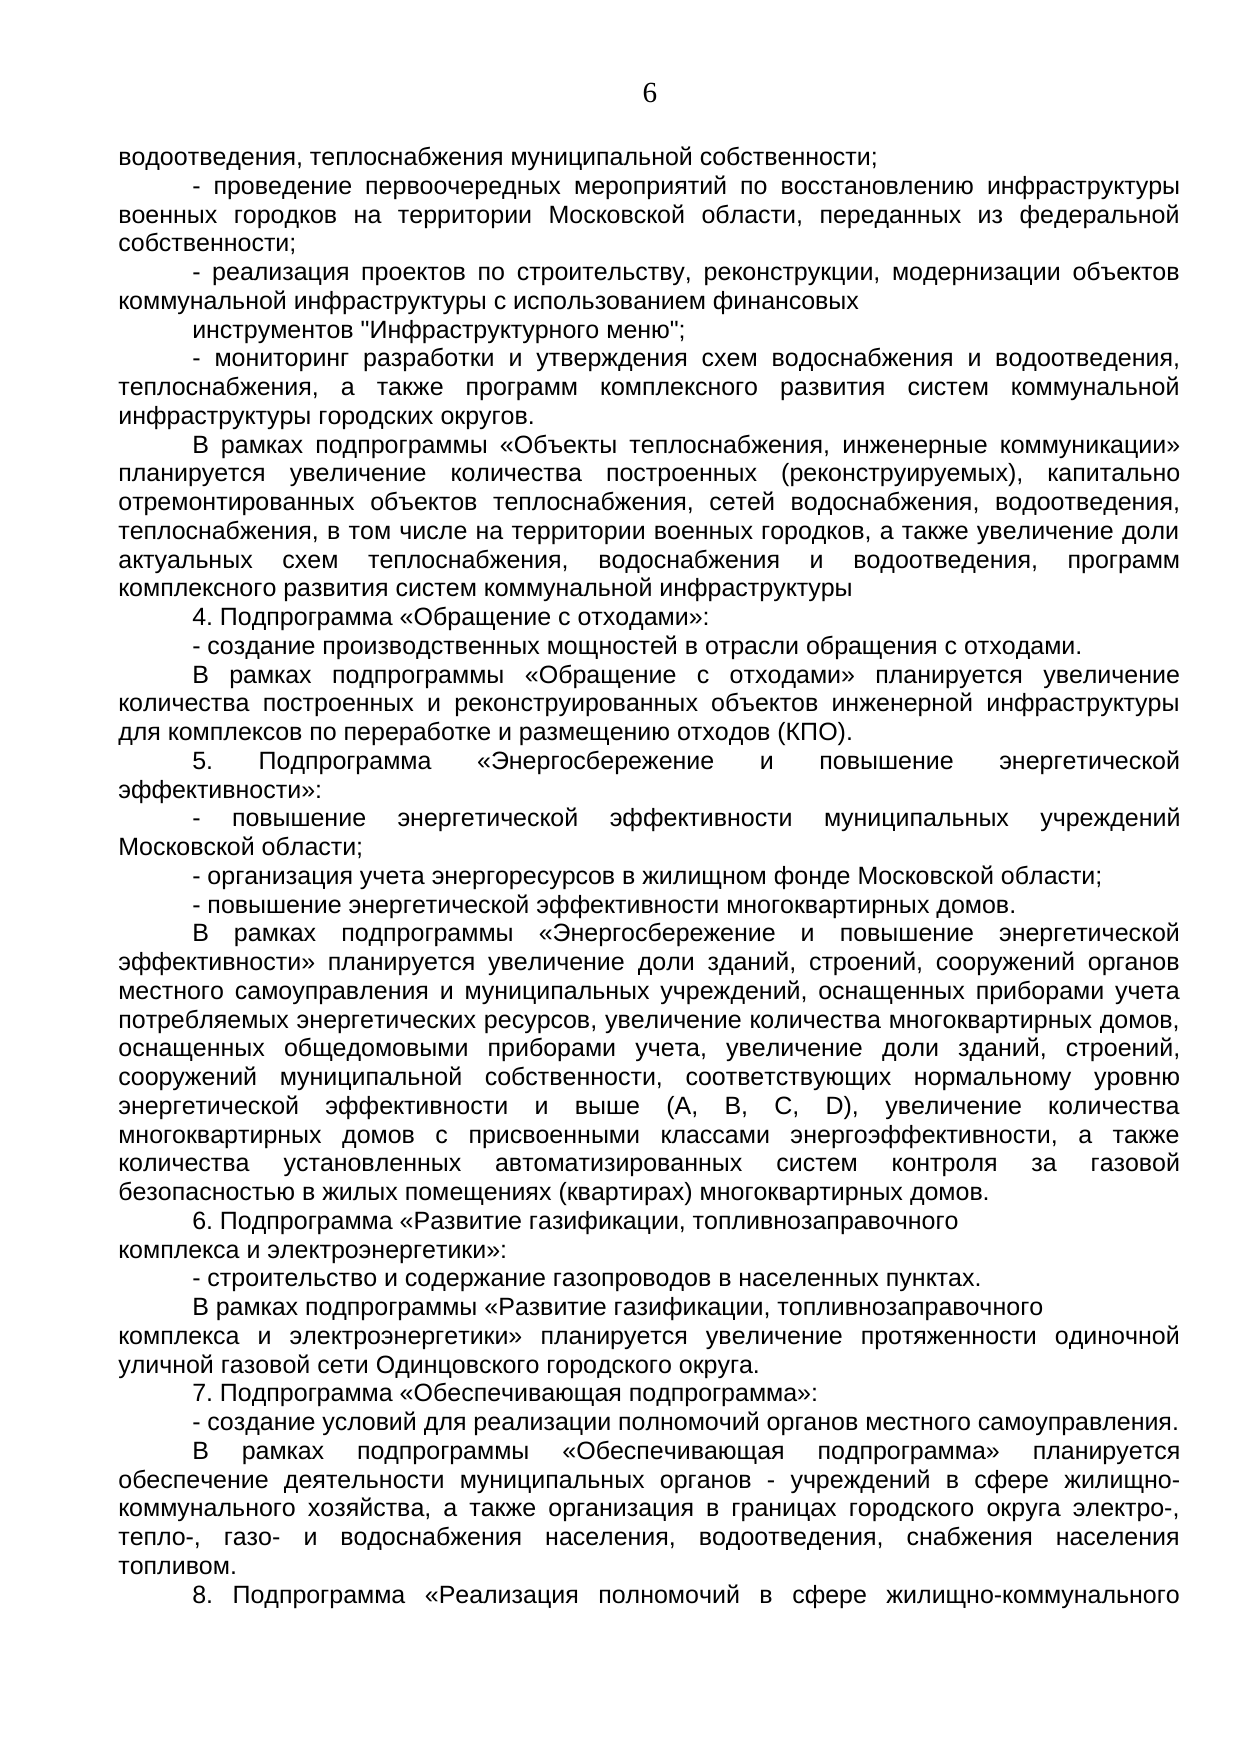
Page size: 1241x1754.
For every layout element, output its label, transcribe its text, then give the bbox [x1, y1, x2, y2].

text В рамках подпрограммы «Энергосбережение и повышение энергетической эффективности» планируется увеличение доли зданий, строений, сооружений органов местного самоуправления и муниципальных учреждений, оснащенных приборами учета потребляемых энергетических ресурсов, увеличение количества многоквартирных домов, оснащенных общедомовыми приборами учета, увеличение доли зданий, строений, сооружений муниципальной собственности, соответствующих нормальному уровню энергетической эффективности и выше (A, B, C, D), увеличение количества многоквартирных домов с присвоенными классами энергоэффективности, а также количества установленных автоматизированных систем контроля за газовой безопасностью в жилых помещениях (квартирах) многоквартирных домов. [118, 918, 1181, 1206]
text комплекса и электроэнергетики» планируется увеличение протяженности одиночной уличной газовой сети Одинцовского городского округа. [118, 1321, 1181, 1378]
text инструментов "Инфраструктурного меню"; [118, 314, 1181, 343]
text В рамках подпрограммы «Развитие газификации, топливнозаправочного [118, 1292, 1181, 1321]
text - организация учета энергоресурсов в жилищном фонде Московской области; [118, 861, 1181, 889]
text комплекса и электроэнергетики»: [118, 1234, 1181, 1263]
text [118, 142, 1181, 171]
text - проведение первоочередных мероприятий по восстановлению инфраструктуры военных городков на территории Московской области, переданных из федеральной собственности; [118, 171, 1181, 257]
text - реализация проектов по строительству, реконструкции, модернизации объектов коммунальной инфраструктуры с использованием финансовых [118, 257, 1181, 314]
text - создание производственных мощностей в отрасли обращения с отходами. [118, 631, 1181, 659]
text - повышение энергетической эффективности многоквартирных домов. [118, 889, 1181, 918]
text - строительство и содержание газопроводов в населенных пунктах. [118, 1263, 1181, 1292]
text - создание условий для реализации полномочий органов местного самоуправления. [118, 1407, 1181, 1436]
text - мониторинг разработки и утверждения схем водоснабжения и водоотведения, теплоснабжения, а также программ комплексного развития систем коммунальной инфраструктуры городских округов. [118, 343, 1181, 429]
text В рамках подпрограммы «Объекты теплоснабжения, инженерные коммуникации» планируется увеличение количества построенных (реконструируемых), капитально отремонтированных объектов теплоснабжения, сетей водоснабжения, водоотведения, теплоснабжения, в том числе на территории военных городков, а также увеличение доли актуальных схем теплоснабжения, водоснабжения и водоотведения, программ комплексного развития систем коммунальной инфраструктуры [118, 429, 1181, 602]
text В рамках подпрограммы «Обращение с отходами» планируется увеличение количества построенных и реконструированных объектов инженерной инфраструктуры для комплексов по переработке и размещению отходов (КПО). [118, 659, 1181, 746]
text - повышение энергетической эффективности муниципальных учреждений Московской области; [118, 803, 1181, 861]
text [118, 1579, 1181, 1608]
text 5. Подпрограмма «Энергосбережение и повышение энергетической эффективности»: [118, 746, 1181, 803]
text В рамках подпрограммы «Обеспечивающая подпрограмма» планируется обеспечение деятельности муниципальных органов - учреждений в сфере жилищно-коммунального хозяйства, а также организация в границах городского округа электро-, тепло-, газо- и водоснабжения населения, водоотведения, снабжения населения топливом. [118, 1436, 1181, 1579]
text 7. Подпрограмма «Обеспечивающая подпрограмма»: [118, 1378, 1181, 1407]
text 6. Подпрограмма «Развитие газификации, топливнозаправочного [118, 1206, 1181, 1234]
text 4. Подпрограмма «Обращение с отходами»: [118, 602, 1181, 631]
